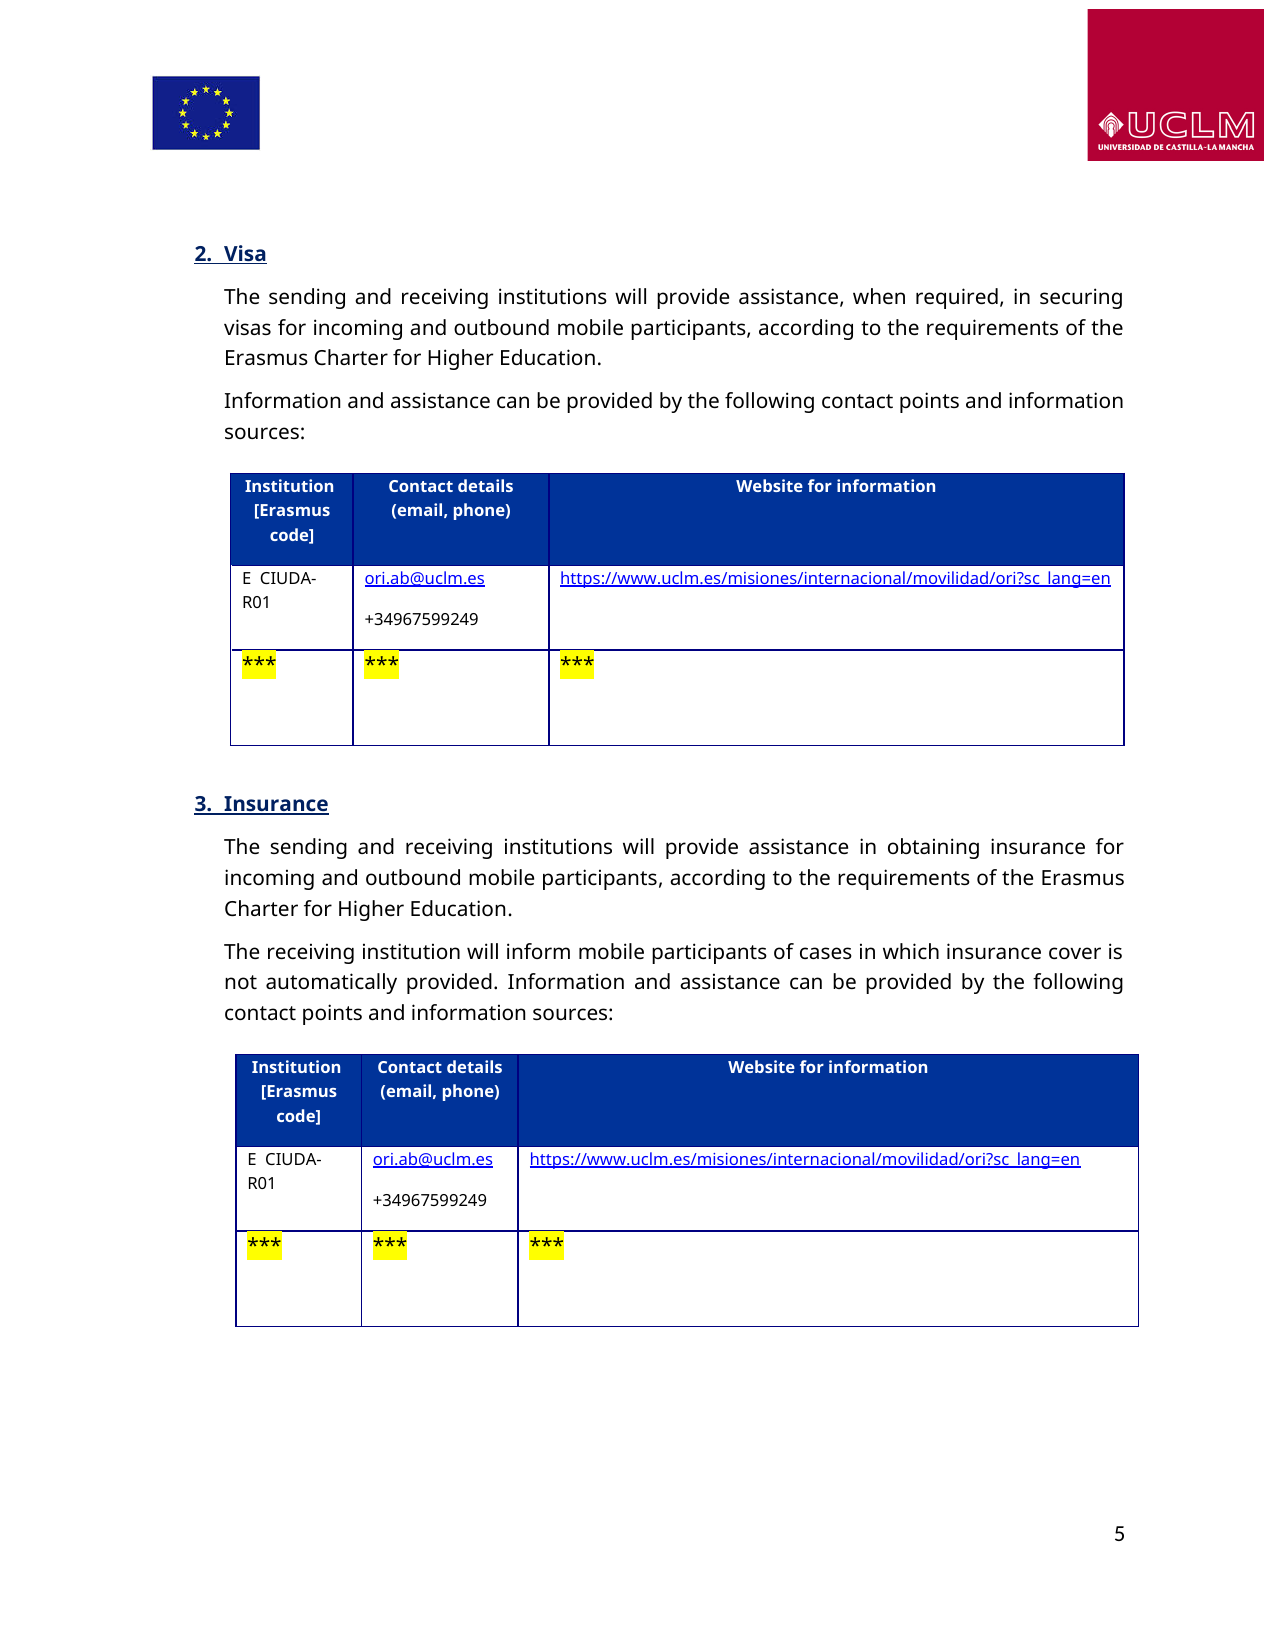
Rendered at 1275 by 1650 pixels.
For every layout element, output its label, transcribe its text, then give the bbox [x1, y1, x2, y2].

table_cell E CIUDA-R01 [237, 1147, 361, 1230]
list 2. Visa [194, 239, 1125, 267]
table_header Contact details (email, phone) [362, 1055, 517, 1146]
table_cell *** [550, 651, 1123, 745]
list 3. Insurance [194, 789, 1125, 818]
table_cell *** [362, 1232, 517, 1326]
table_cell E CIUDA-R01 [231, 566, 352, 649]
table_cell ori.ab@uclm.es +34967599249 [354, 566, 548, 649]
table_cell https://www.uclm.es/misiones/internacional/movilidad/ori?sc_lang=en [519, 1147, 1138, 1230]
picture [150, 75, 261, 151]
table_header Website for information [519, 1055, 1138, 1146]
table_cell ori.ab@uclm.es +34967599249 [362, 1147, 517, 1230]
table_cell *** [237, 1232, 361, 1326]
table_cell *** [519, 1232, 1138, 1326]
table_cell https://www.uclm.es/misiones/internacional/movilidad/ori?sc_lang=en [550, 566, 1123, 649]
table_header Contact details (email, phone) [354, 474, 548, 565]
list The sending and receiving institutions will provide assistance in obtaining insurance for incoming and outbound mobile participants, according to the requirements of the Erasmus Charter for Higher Education. [224, 832, 1125, 922]
table_header Institution [Erasmus code] [231, 474, 352, 565]
list Information and assistance can be provided by the following contact points and information sources: [224, 386, 1125, 446]
list The sending and receiving institutions will provide assistance, when required, in securing visas for incoming and outbound mobile participants, according to the requirements of the Erasmus Charter for Higher Education. [224, 282, 1125, 372]
list The receiving institution will inform mobile participants of cases in which insurance cover is not automatically provided. Information and assistance can be provided by the following contact points and information sources: [224, 937, 1125, 1027]
table_cell *** [354, 651, 548, 745]
table_header Website for information [550, 474, 1123, 565]
table_header Institution [Erasmus code] [237, 1055, 361, 1146]
picture [1087, 9, 1264, 161]
table_cell *** [231, 650, 352, 745]
